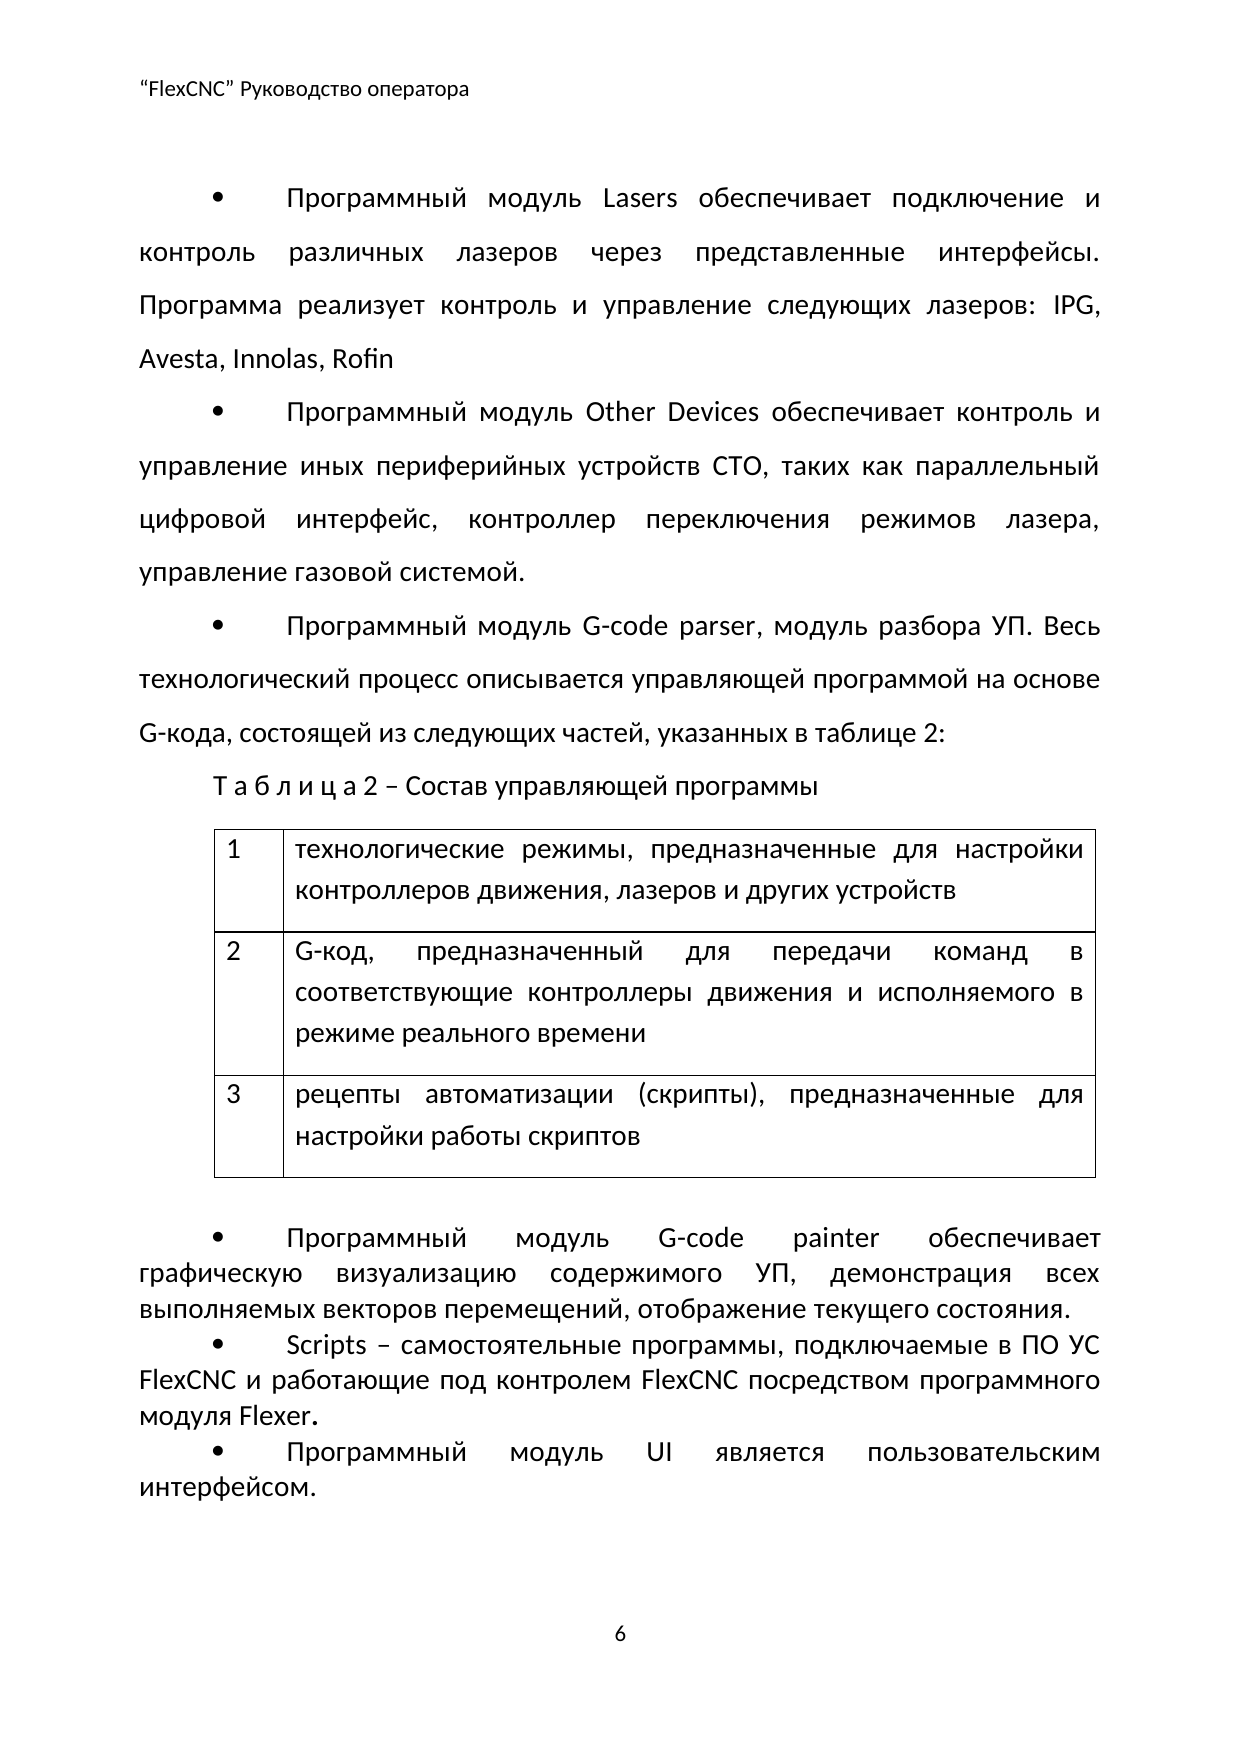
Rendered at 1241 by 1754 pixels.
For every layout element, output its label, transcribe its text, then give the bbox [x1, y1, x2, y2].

list Программный модуль G-code parser, модуль разбора УП. Весь технологический процесс описывается управляющей программой на основе G-кода, состоящей из следующих частей, указанных в таблице 2: [139, 607, 1101, 749]
table_cell рецепты автоматизации (скрипты), предназначенные для настройки работы скриптов [284, 1076, 1095, 1177]
list Программный модуль Lasers обеспечивает подключение и контроль различных лазеров через представленные интерфейсы. Программа реализует контроль и управление следующих лазеров: IPG, Avesta, Innolas, Rofin [139, 179, 1101, 375]
table_cell 3 [215, 1076, 283, 1177]
list Программный модуль UI является пользовательским интерфейсом. [139, 1433, 1101, 1504]
list Scripts – самостоятельные программы, подключаемые в ПО УС FlexCNC и работающие под контролем FlexCNC посредством программного модуля Flexer. [139, 1326, 1101, 1433]
table_header технологические режимы, предназначенные для настройки контроллеров движения, лазеров и других устройств [284, 830, 1095, 931]
table_header 1 [215, 830, 283, 931]
list Программный модуль G-code painter обеспечивает графическую визуализацию содержимого УП, демонстрация всех выполняемых векторов перемещений, отображение текущего состояния. [139, 1219, 1101, 1326]
text Т а б л и ц а 2 – Состав управляющей программы [139, 767, 1101, 803]
table_cell 2 [215, 933, 283, 1074]
list Программный модуль Other Devices обеспечивает контроль и управление иных периферийных устройств СТО, таких как параллельный цифровой интерфейс, контроллер переключения режимов лазера, управление газовой системой. [139, 393, 1101, 589]
table_cell G-код, предназначенный для передачи команд в соответствующие контроллеры движения и исполняемого в режиме реального времени [284, 933, 1095, 1074]
